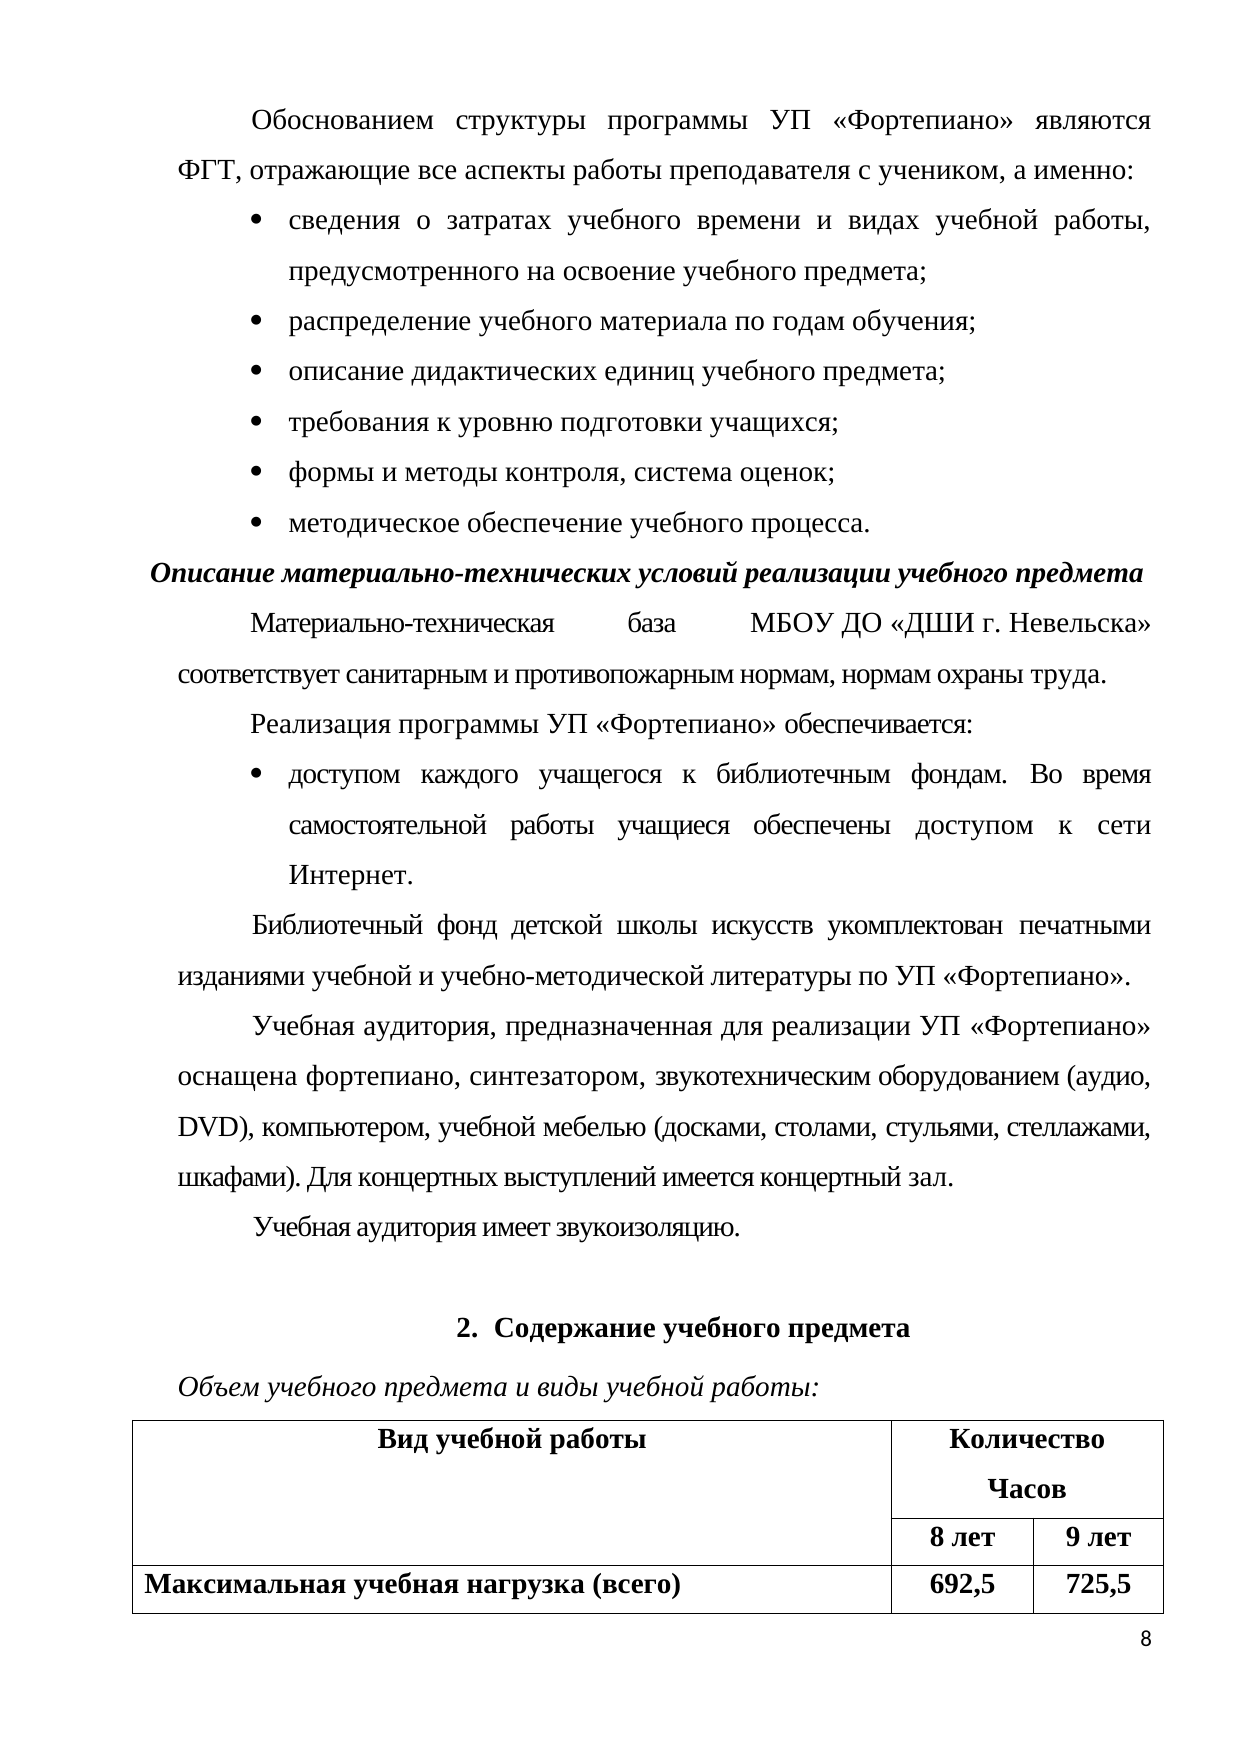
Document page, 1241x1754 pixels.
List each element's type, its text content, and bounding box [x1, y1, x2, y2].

list сведения о затратах учебного времени и видах учебной работы, предусмотренного на освоение учебного предмета; [251, 202, 1152, 286]
list требования к уровню подготовки учащихся; [251, 404, 1152, 438]
list доступом каждого учащегося к библиотечным фондам. Во время самостоятельной работы учащиеся обеспечены доступом к сети Интернет. [251, 756, 1152, 891]
list Учебная аудитория имеет звукоизоляцию. [252, 1209, 1152, 1243]
text Библиотечный фонд детской школы искусств укомплектован печатными изданиями учебной и учебно-методической литературы по УП «Фортепиано». [177, 907, 1151, 991]
text Обоснованием структуры программы УП «Фортепиано» являются ФГТ, отражающие все аспекты работы преподавателя с учеником, а именно: [177, 102, 1152, 186]
text Материально-техническая база МБОУ ДО «ДШИ г. Невельска» соответствует санитарным и противопожарным нормам, нормам охраны труда. [177, 606, 1152, 689]
text Учебная аудитория, предназначенная для реализации УП «Фортепиано» оснащена фортепиано, синтезатором, звукотехническим оборудованием (аудио, DVD), компьютером, учебной мебелью (досками, столами, стульями, стеллажами, шкафами). Для концертных выступлений имеется концертный зал. [177, 1008, 1151, 1193]
list описание дидактических единиц учебного предмета; [251, 353, 1152, 387]
table_cell 692,5 [892, 1566, 1033, 1613]
table_cell 9 лет [1034, 1519, 1163, 1565]
text Описание материально-технических условий реализации учебного предмета [146, 555, 1147, 589]
table_cell 8 лет [892, 1519, 1033, 1565]
text Реализация программы УП «Фортепиано» обеспечивается: [177, 706, 1151, 740]
list методическое обеспечение учебного процесса. [251, 505, 1152, 538]
table_cell 725,5 [1034, 1566, 1163, 1613]
table_cell Максимальная учебная нагрузка (всего) [133, 1566, 891, 1613]
table_header Количество Часов [892, 1421, 1163, 1518]
text Объем учебного предмета и виды учебной работы: [177, 1369, 1152, 1403]
table_header Вид учебной работы [133, 1421, 891, 1565]
list распределение учебного материала по годам обучения; [251, 303, 1152, 337]
list формы и методы контроля, система оценок; [251, 454, 1152, 488]
list Содержание учебного предмета [215, 1310, 1152, 1343]
